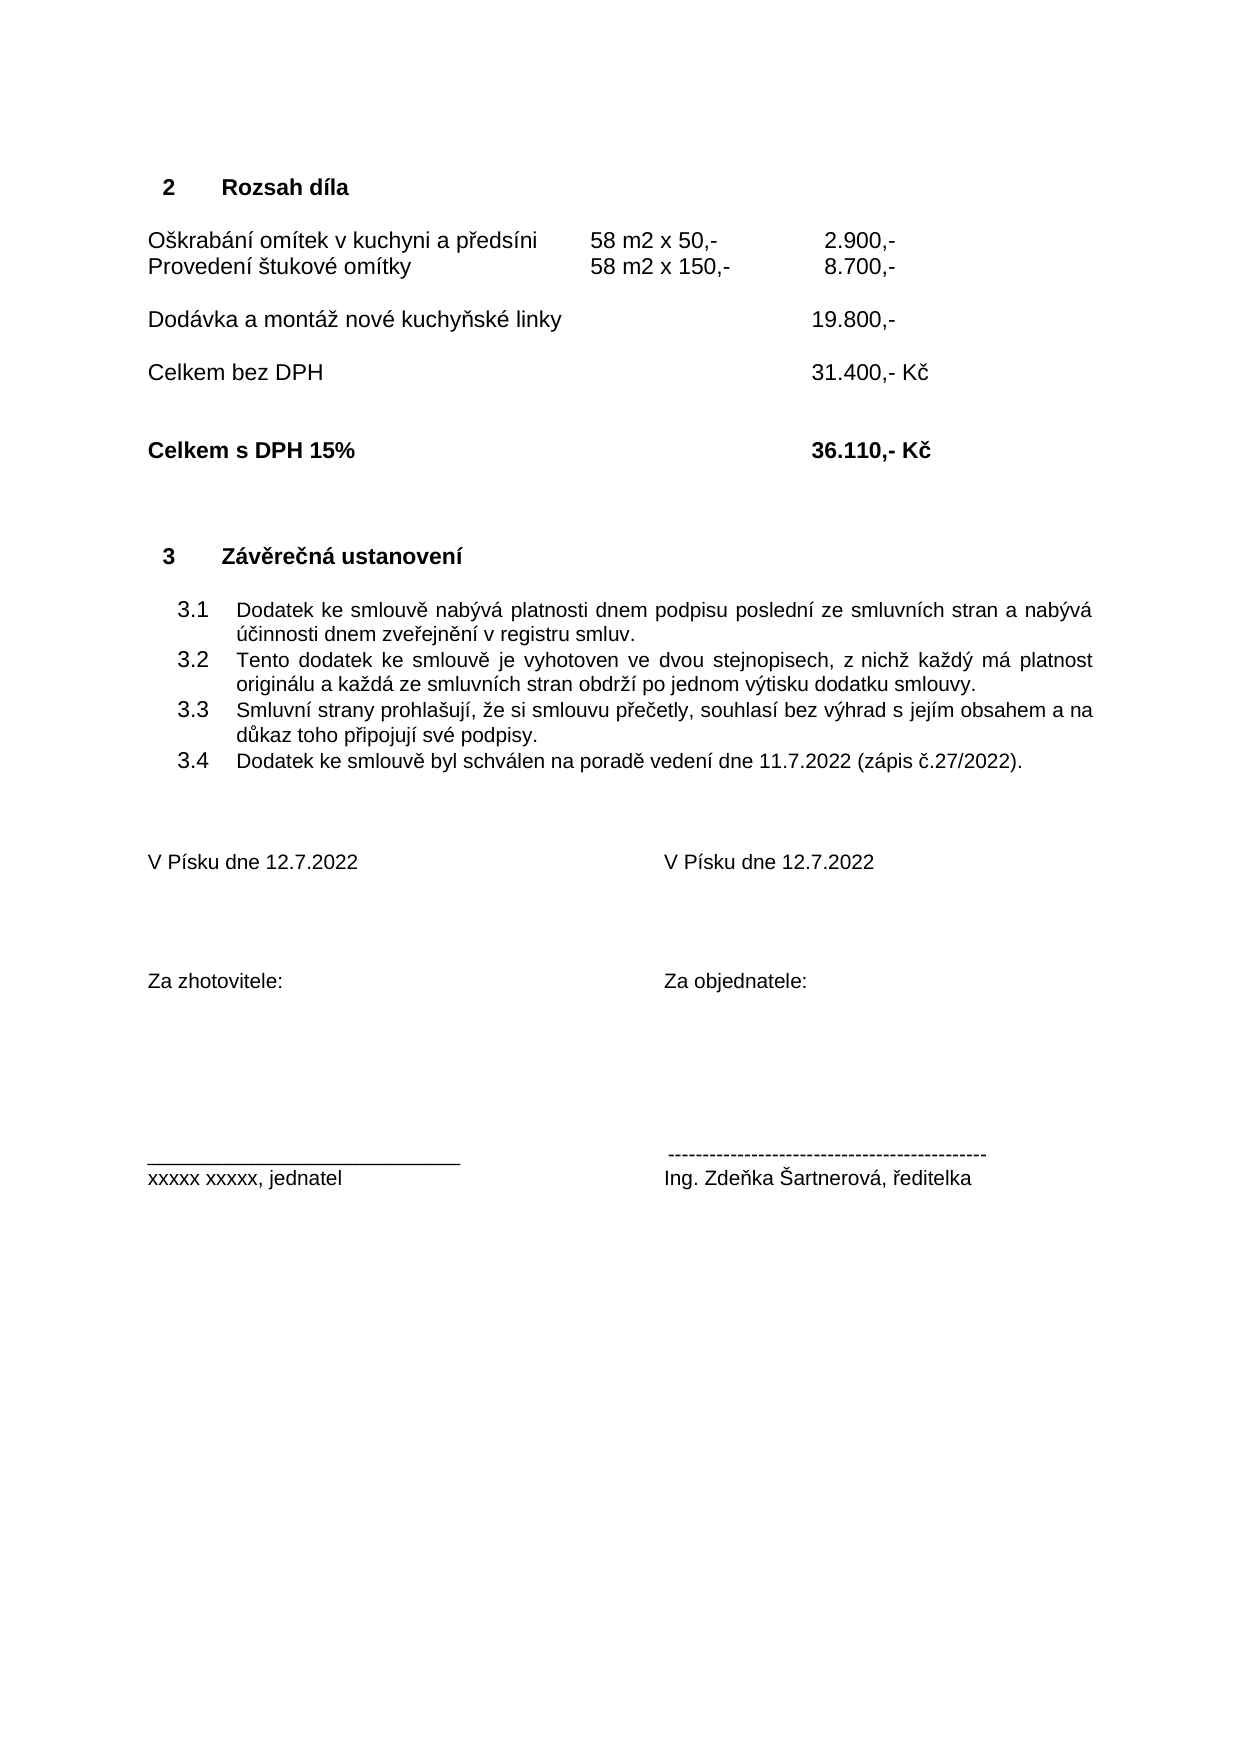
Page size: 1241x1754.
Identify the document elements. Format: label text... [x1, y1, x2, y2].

text xxxxx xxxxx, jednatel Ing. Zdeňka Šartnerová, ředitelka [148, 1166, 1093, 1190]
text Oškrabání omítek v kuchyni a předsíni 58 m2 x 50,- 2.900,- [148, 227, 1093, 253]
list Dodatek ke smlouvě byl schválen na poradě vedení dne 11.7.2022 (zápis č.27/2022). [177, 747, 1093, 773]
list Závěrečná ustanovení [162, 543, 1093, 569]
text Provedení štukové omítky 58 m2 x 150,- 8.700,- [148, 253, 1093, 279]
text Za zhotovitele: Za objednatele: [148, 969, 1093, 993]
list Tento dodatek ke smlouvě je vyhotoven ve dvou stejnopisech, z nichž každý má platnost originálu a každá ze smluvních stran obdrží po jednom výtisku dodatku smlouvy. [177, 646, 1093, 696]
list Dodatek ke smlouvě nabývá platnosti dnem podpisu poslední ze smluvních stran a nabývá účinnosti dnem zveřejnění v registru smluv. [177, 596, 1093, 646]
text Dodávka a montáž nové kuchyňské linky 19.800,- [148, 306, 1093, 332]
text V Písku dne 12.7.2022 V Písku dne 12.7.2022 [148, 849, 1093, 873]
text Celkem s DPH 15% 36.110,- Kč [148, 437, 1093, 464]
text ___________________________ ---------------------------------------------- [148, 1142, 1093, 1166]
text Celkem bez DPH 31.400,- Kč [148, 358, 1093, 385]
list Rozsah díla [162, 174, 1093, 200]
list Smluvní strany prohlašují, že si smlouvu přečetly, souhlasí bez výhrad s jejím obsahem a na důkaz toho připojují své podpisy. [177, 696, 1093, 747]
